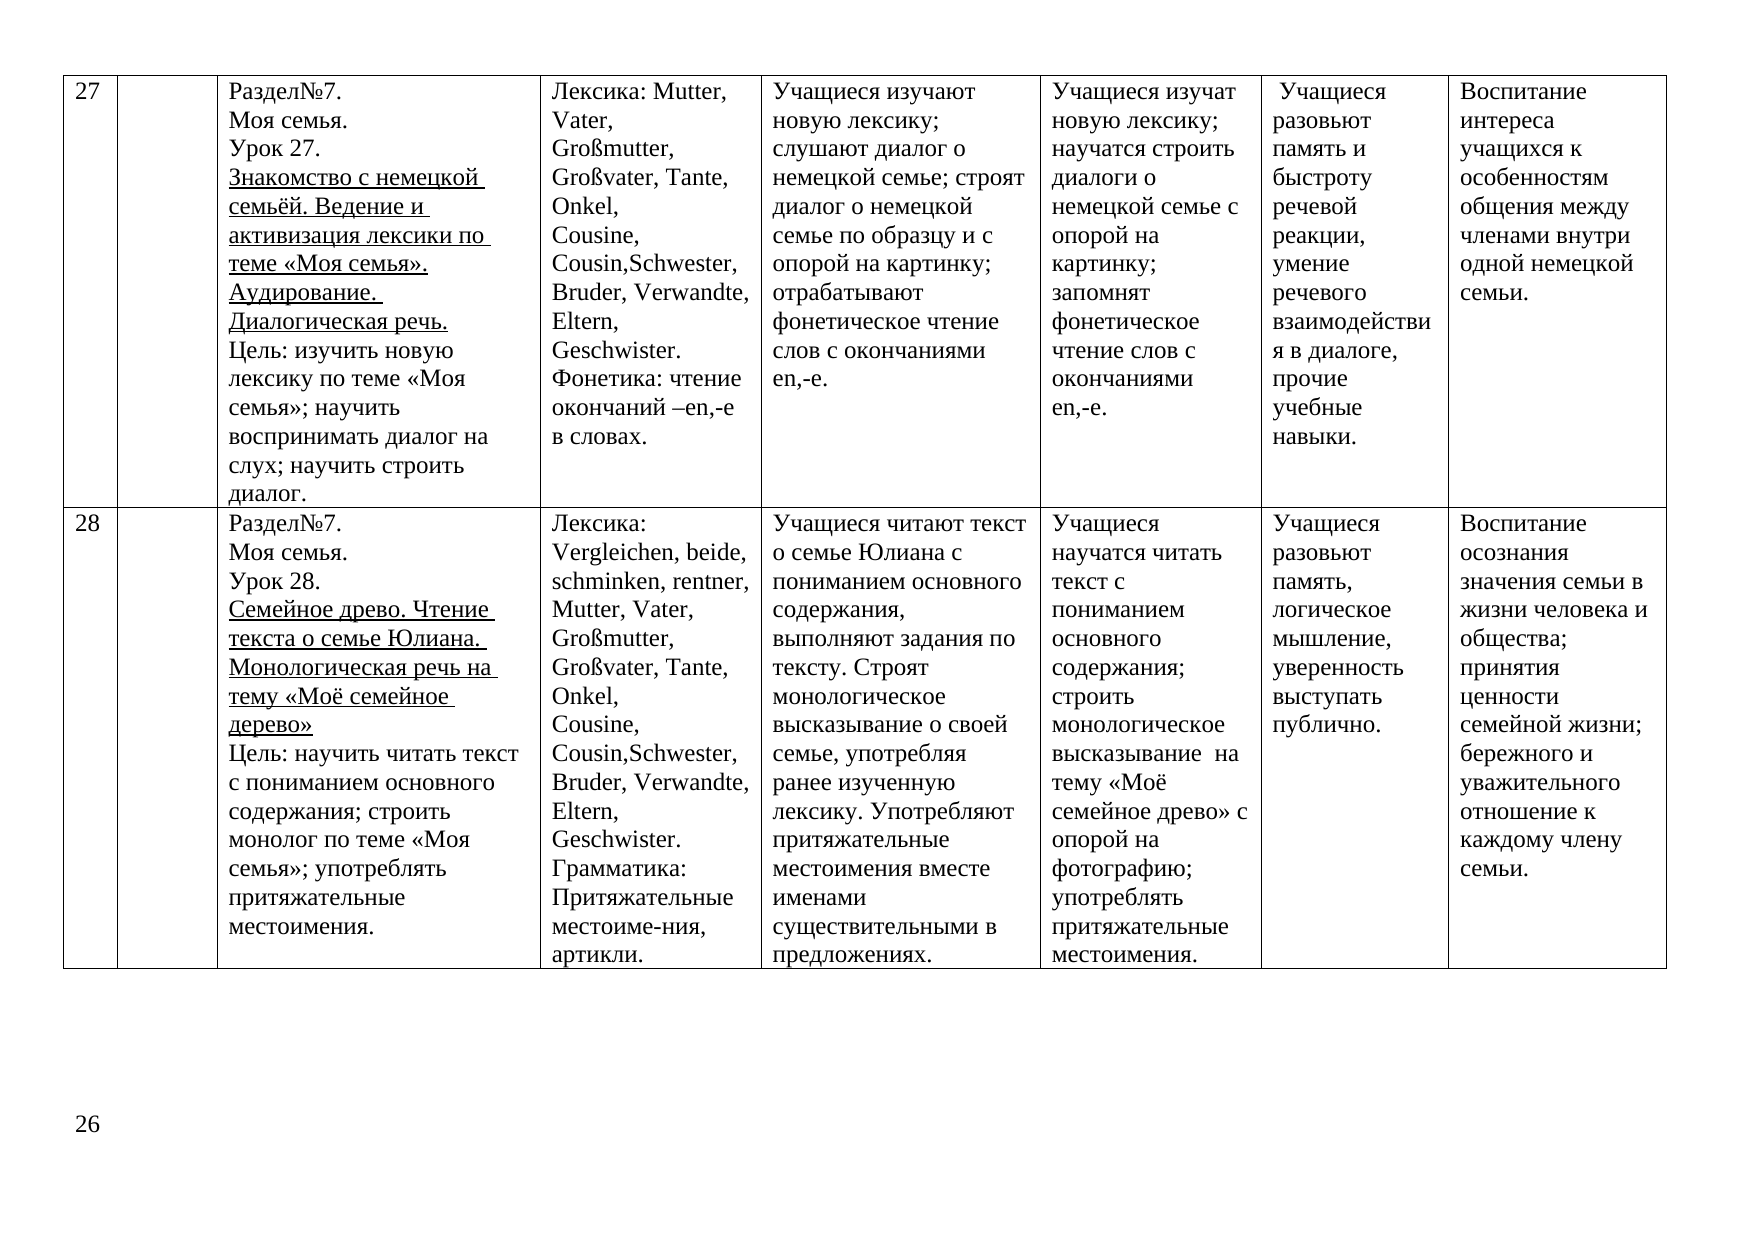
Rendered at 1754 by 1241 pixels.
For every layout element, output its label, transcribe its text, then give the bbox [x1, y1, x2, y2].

table_cell Воспитание интереса учащихся к особенностям общения между членами внутри одной немецкой семьи. [1449, 76, 1666, 507]
table_cell Учащиеся разовьют память, логическое мышление, уверенность выступать публично. [1262, 508, 1448, 968]
table_cell [118, 508, 217, 968]
table_cell Раздел№7. Моя семья. Урок 28. Семейное древо. Чтение текста о семье Юлиана. Монологическая речь на тему «Моё семейное дерево» Цель: научить читать текст с пониманием основного содержания; строить монолог по теме «Моя семья»; употреблять притяжательные местоимения. [218, 508, 540, 968]
table_cell [118, 76, 217, 507]
table_cell Воспитание осознания значения семьи в жизни человека и общества; принятия ценности семейной жизни; бережного и уважительного отношение к каждому члену семьи. [1449, 508, 1666, 968]
table_cell Учащиеся читают текст о семье Юлиана с пониманием основного содержания, выполняют задания по тексту. Строят монологическое высказывание о своей семье, употребляя ранее изученную лексику. Употребляют притяжательные местоимения вместе именами существительными в предложениях. [762, 508, 1040, 968]
table_cell Лексика: Vergleichen, beide, schminken, rentner, Mutter, Vater, Großmutter, Großvater, Tante, Onkel, Cousine, Cousin,Schwester, Bruder, Verwandte, Eltern, Geschwister. Грамматика: Притяжательные местоиме-ния, артикли. [541, 508, 761, 968]
table_cell Учащиеся изучают новую лексику; слушают диалог о немецкой семье; строят диалог о немецкой семье по образцу и с опорой на картинку; отрабатывают фонетическое чтение слов с окончаниями en,-e. [762, 76, 1040, 507]
table_cell Раздел№7. Моя семья. Урок 27. Знакомство с немецкой семьёй. Ведение и активизация лексики по теме «Моя семья». Аудирование. Диалогическая речь. Цель: изучить новую лексику по теме «Моя семья»; научить воспринимать диалог на слух; научить строить диалог. [218, 76, 540, 507]
table_cell 27 [64, 76, 117, 507]
table_cell Лексика: Mutter, Vater, Großmutter, Großvater, Tante, Onkel, Cousine, Cousin,Schwester, Bruder, Verwandte, Eltern, Geschwister. Фонетика: чтение окончаний –en,-e в словах. [541, 76, 761, 507]
table_cell Учащиеся разовьют память и быстроту речевой реакции, умение речевого взаимодействия в диалоге, прочие учебные навыки. [1262, 76, 1448, 507]
table_cell Учащиеся изучат новую лексику; научатся строить диалоги о немецкой семье с опорой на картинку; запомнят фонетическое чтение слов с окончаниями en,-e. [1041, 76, 1261, 507]
table_cell 28 [64, 508, 117, 968]
table_cell Учащиеся научатся читать текст с пониманием основного содержания; строить монологическое высказывание на тему «Моё семейное древо» с опорой на фотографию; употреблять притяжательные местоимения. [1041, 508, 1261, 968]
